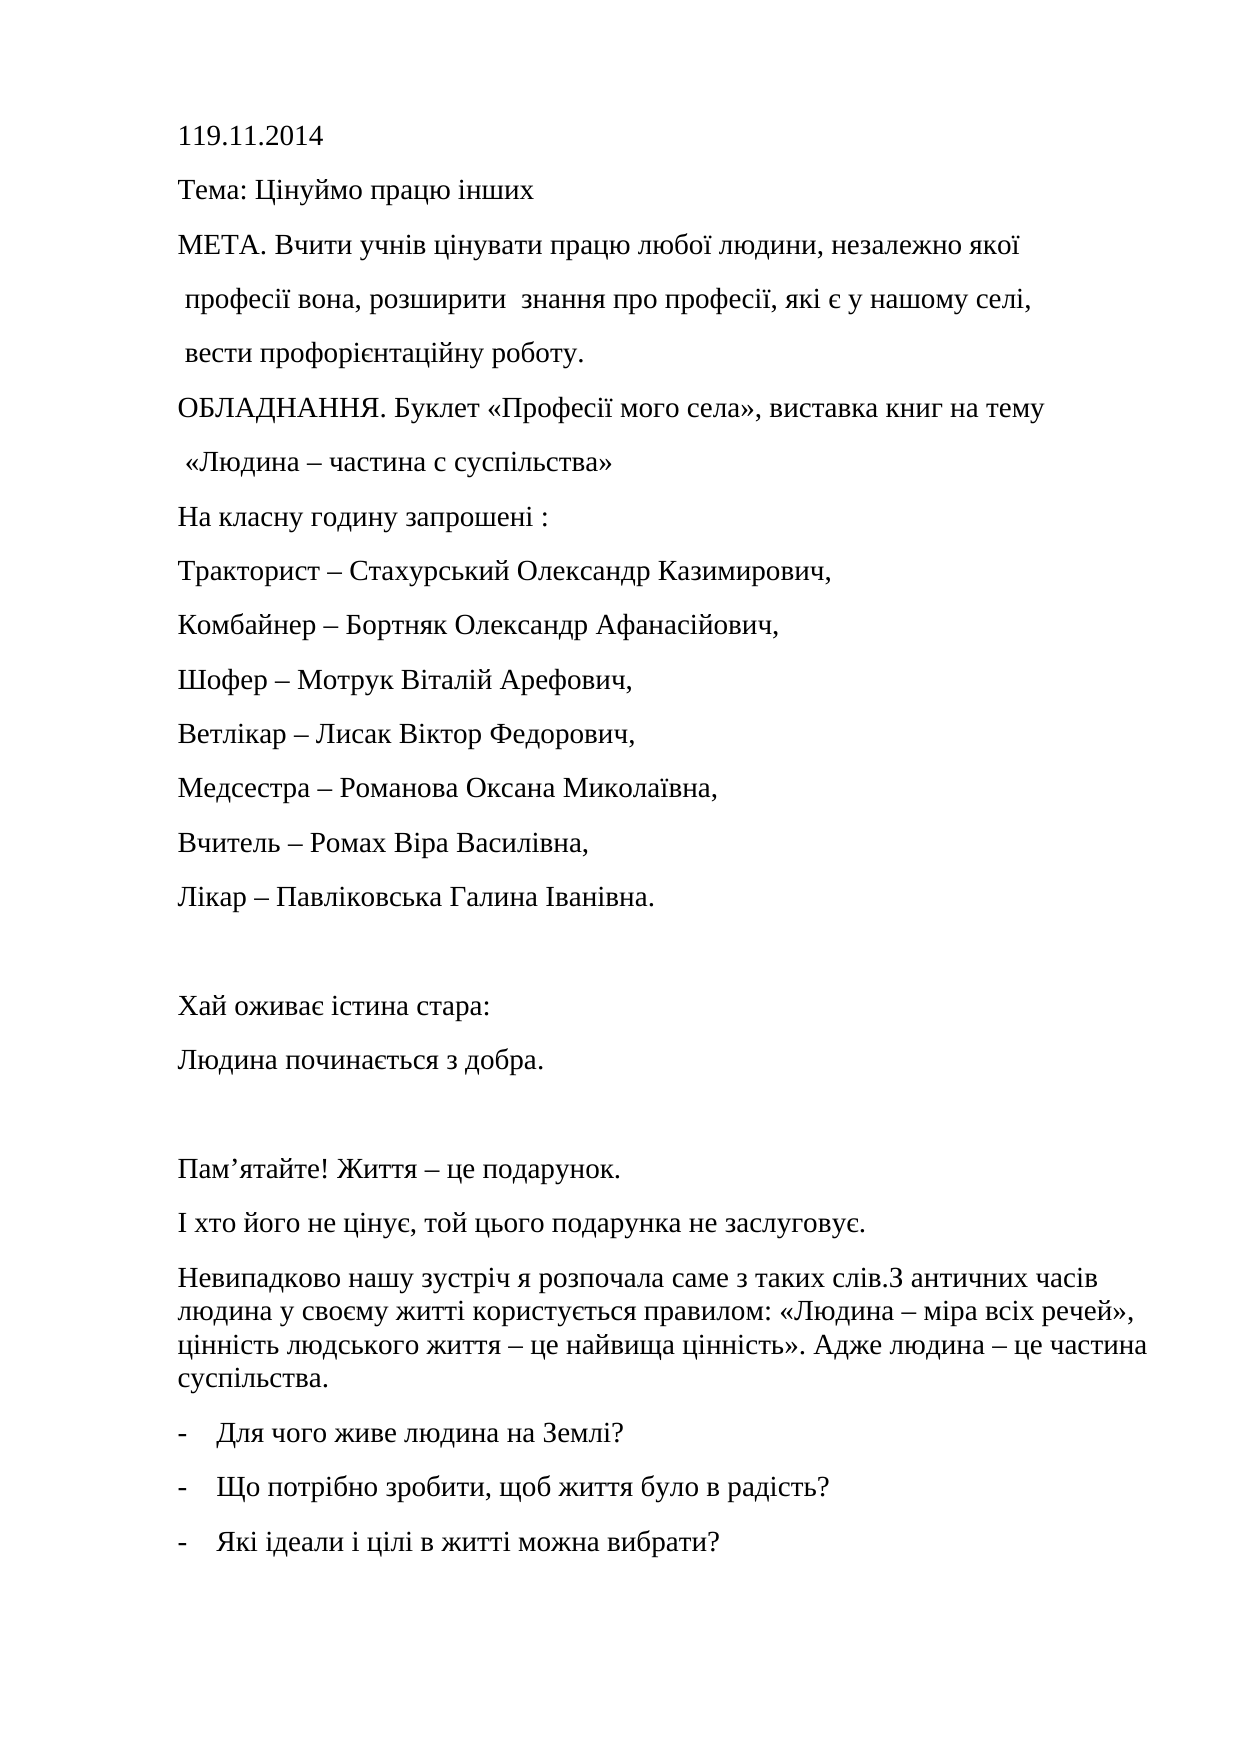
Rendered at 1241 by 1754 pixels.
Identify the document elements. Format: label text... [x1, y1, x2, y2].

text Лікар – Павліковська Галина Іванівна. [177, 879, 1152, 913]
text Тракторист – Стахурський Олександр Казимирович, [177, 553, 1152, 587]
text 119.11.2014 [177, 118, 1152, 152]
text Пам’ятайте! Життя – це подарунок. [177, 1151, 1152, 1185]
text І хто його не цінує, той цього подарунка не заслуговує. [177, 1206, 1152, 1239]
text Шофер – Мотрук Віталій Арефович, [177, 662, 1152, 695]
text вести профорієнтаційну роботу. [177, 336, 1152, 369]
text професії вона, розширити знання про професії, які є у нашому селі, [177, 281, 1152, 315]
text Людина починається з добра. [177, 1042, 1152, 1076]
text Ветлікар – Лисак Віктор Федорович, [177, 716, 1152, 750]
text Тема: Цінуймо працю інших [177, 172, 1152, 206]
text Комбайнер – Бортняк Олександр Афанасійович, [177, 607, 1152, 641]
text МЕТА. Вчити учнів цінувати працю любої людини, незалежно якої [177, 227, 1152, 260]
text Вчитель – Ромах Віра Василівна, [177, 825, 1152, 858]
text «Людина – частина с суспільства» [177, 444, 1152, 478]
text - Що потрібно зробити, щоб життя було в радість? [177, 1469, 1152, 1503]
text - Які ідеали і цілі в житті можна вибрати? [177, 1524, 1152, 1557]
text На класну годину запрошені : [177, 499, 1152, 532]
text Невипадково нашу зустріч я розпочала саме з таких слів.З античних часів людина у своєму житті користується правилом: «Людина – міра всіх речей», цінність людського життя – це найвища цінність». Адже людина – це частина суспільства. [177, 1260, 1152, 1394]
text ОБЛАДНАННЯ. Буклет «Професії мого села», виставка книг на тему [177, 390, 1152, 423]
text Хай оживає істина стара: [177, 988, 1152, 1022]
text - Для чого живе людина на Землі? [177, 1415, 1152, 1448]
text Медсестра – Романова Оксана Миколаївна, [177, 771, 1152, 804]
